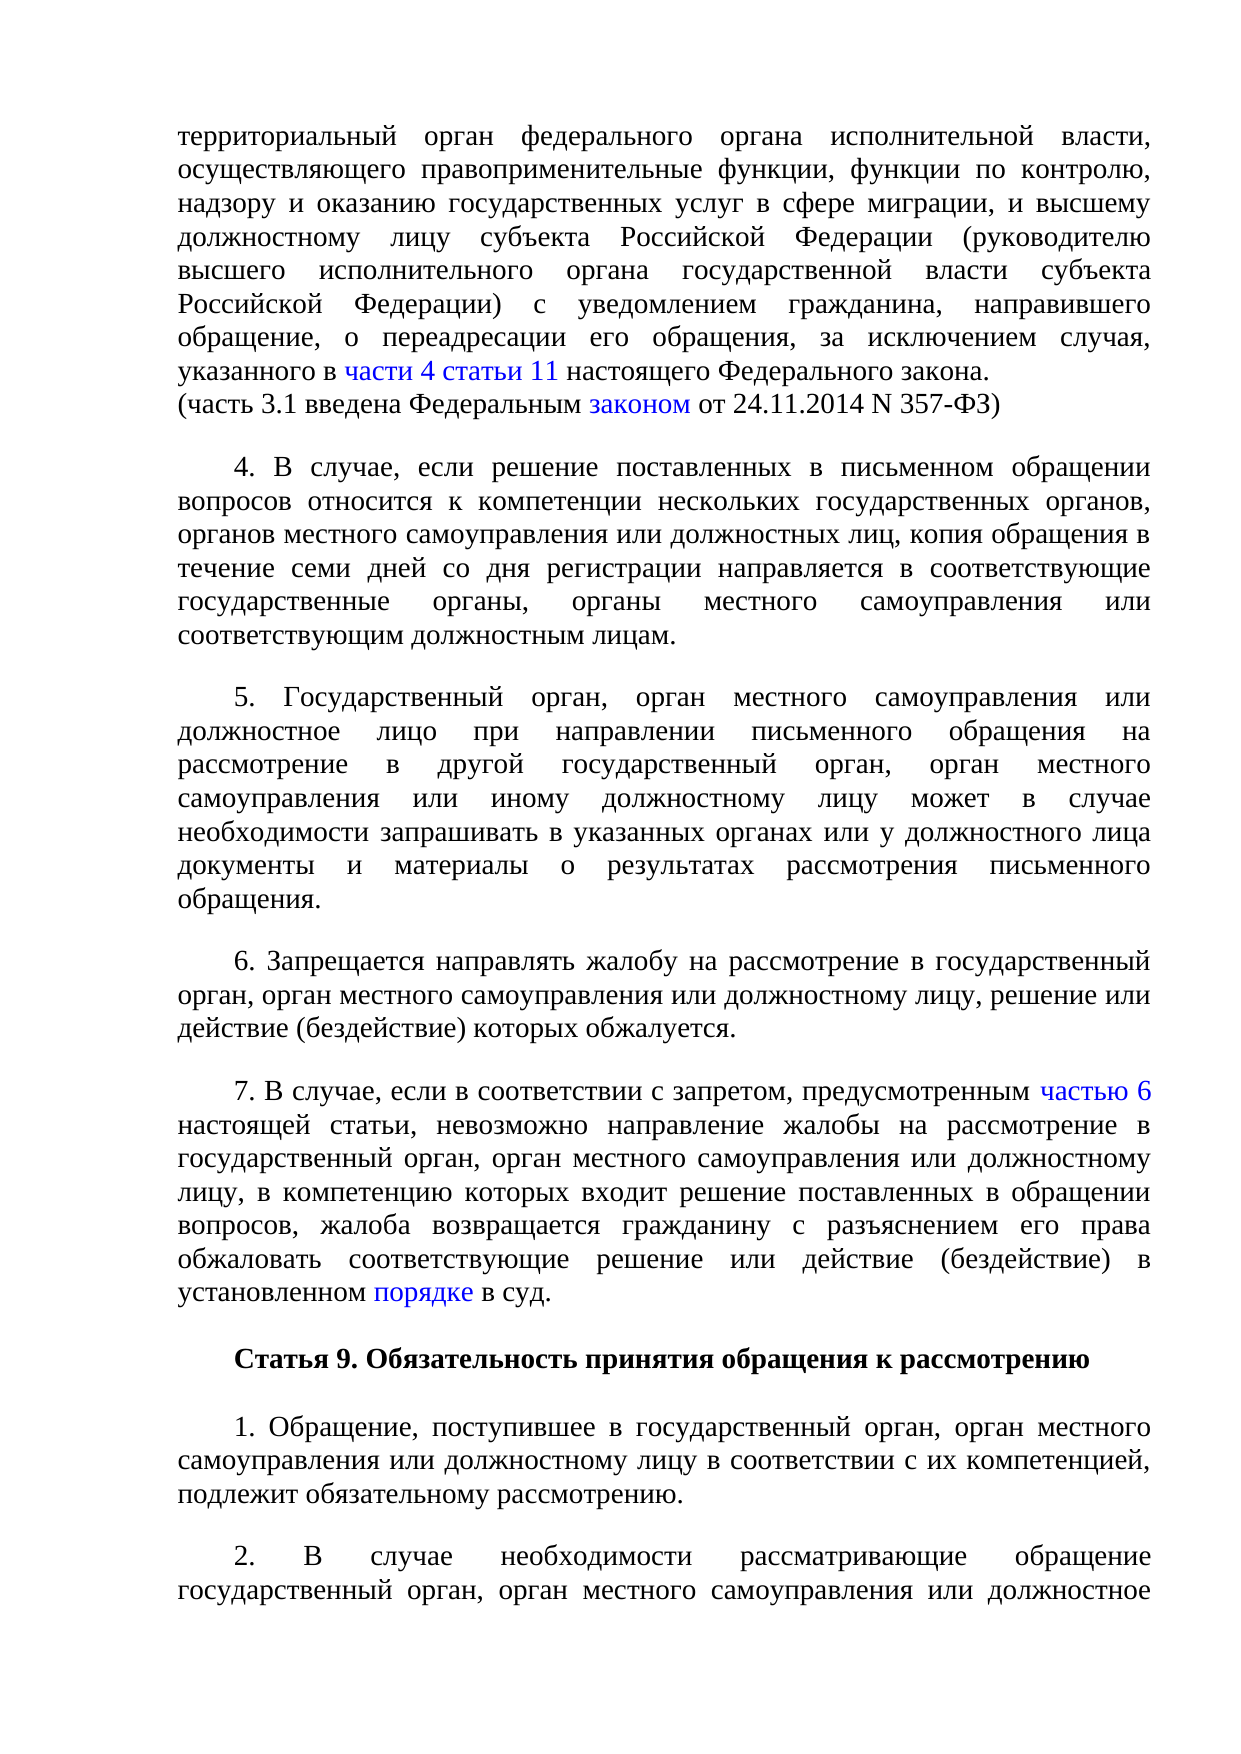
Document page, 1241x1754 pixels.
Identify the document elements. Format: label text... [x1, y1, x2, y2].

text (часть 3.1 введена Федеральным законом от 24.11.2014 N 357-ФЗ) [177, 386, 1152, 420]
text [177, 1538, 1152, 1606]
text 7. В случае, если в соответствии с запретом, предусмотренным частью 6 настоящей статьи, невозможно направление жалобы на рассмотрение в государственный орган, орган местного самоуправления или должностному лицу, в компетенцию которых входит решение поставленных в обращении вопросов, жалоба возвращается гражданину с разъяснением его права обжаловать соответствующие решение или действие (бездействие) в установленном порядке в суд. [177, 1073, 1152, 1308]
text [177, 118, 1152, 386]
text 4. В случае, если решение поставленных в письменном обращении вопросов относится к компетенции нескольких государственных органов, органов местного самоуправления или должностных лиц, копия обращения в течение семи дней со дня регистрации направляется в соответствующие государственные органы, органы местного самоуправления или соответствующим должностным лицам. [177, 449, 1152, 650]
title Статья 9. Обязательность принятия обращения к рассмотрению [177, 1342, 1152, 1375]
text 5. Государственный орган, орган местного самоуправления или должностное лицо при направлении письменного обращения на рассмотрение в другой государственный орган, орган местного самоуправления или иному должностному лицу может в случае необходимости запрашивать в указанных органах или у должностного лица документы и материалы о результатах рассмотрения письменного обращения. [177, 679, 1152, 914]
text 6. Запрещается направлять жалобу на рассмотрение в государственный орган, орган местного самоуправления или должностному лицу, решение или действие (бездействие) которых обжалуется. [177, 943, 1152, 1044]
text 1. Обращение, поступившее в государственный орган, орган местного самоуправления или должностному лицу в соответствии с их компетенцией, подлежит обязательному рассмотрению. [177, 1409, 1152, 1509]
